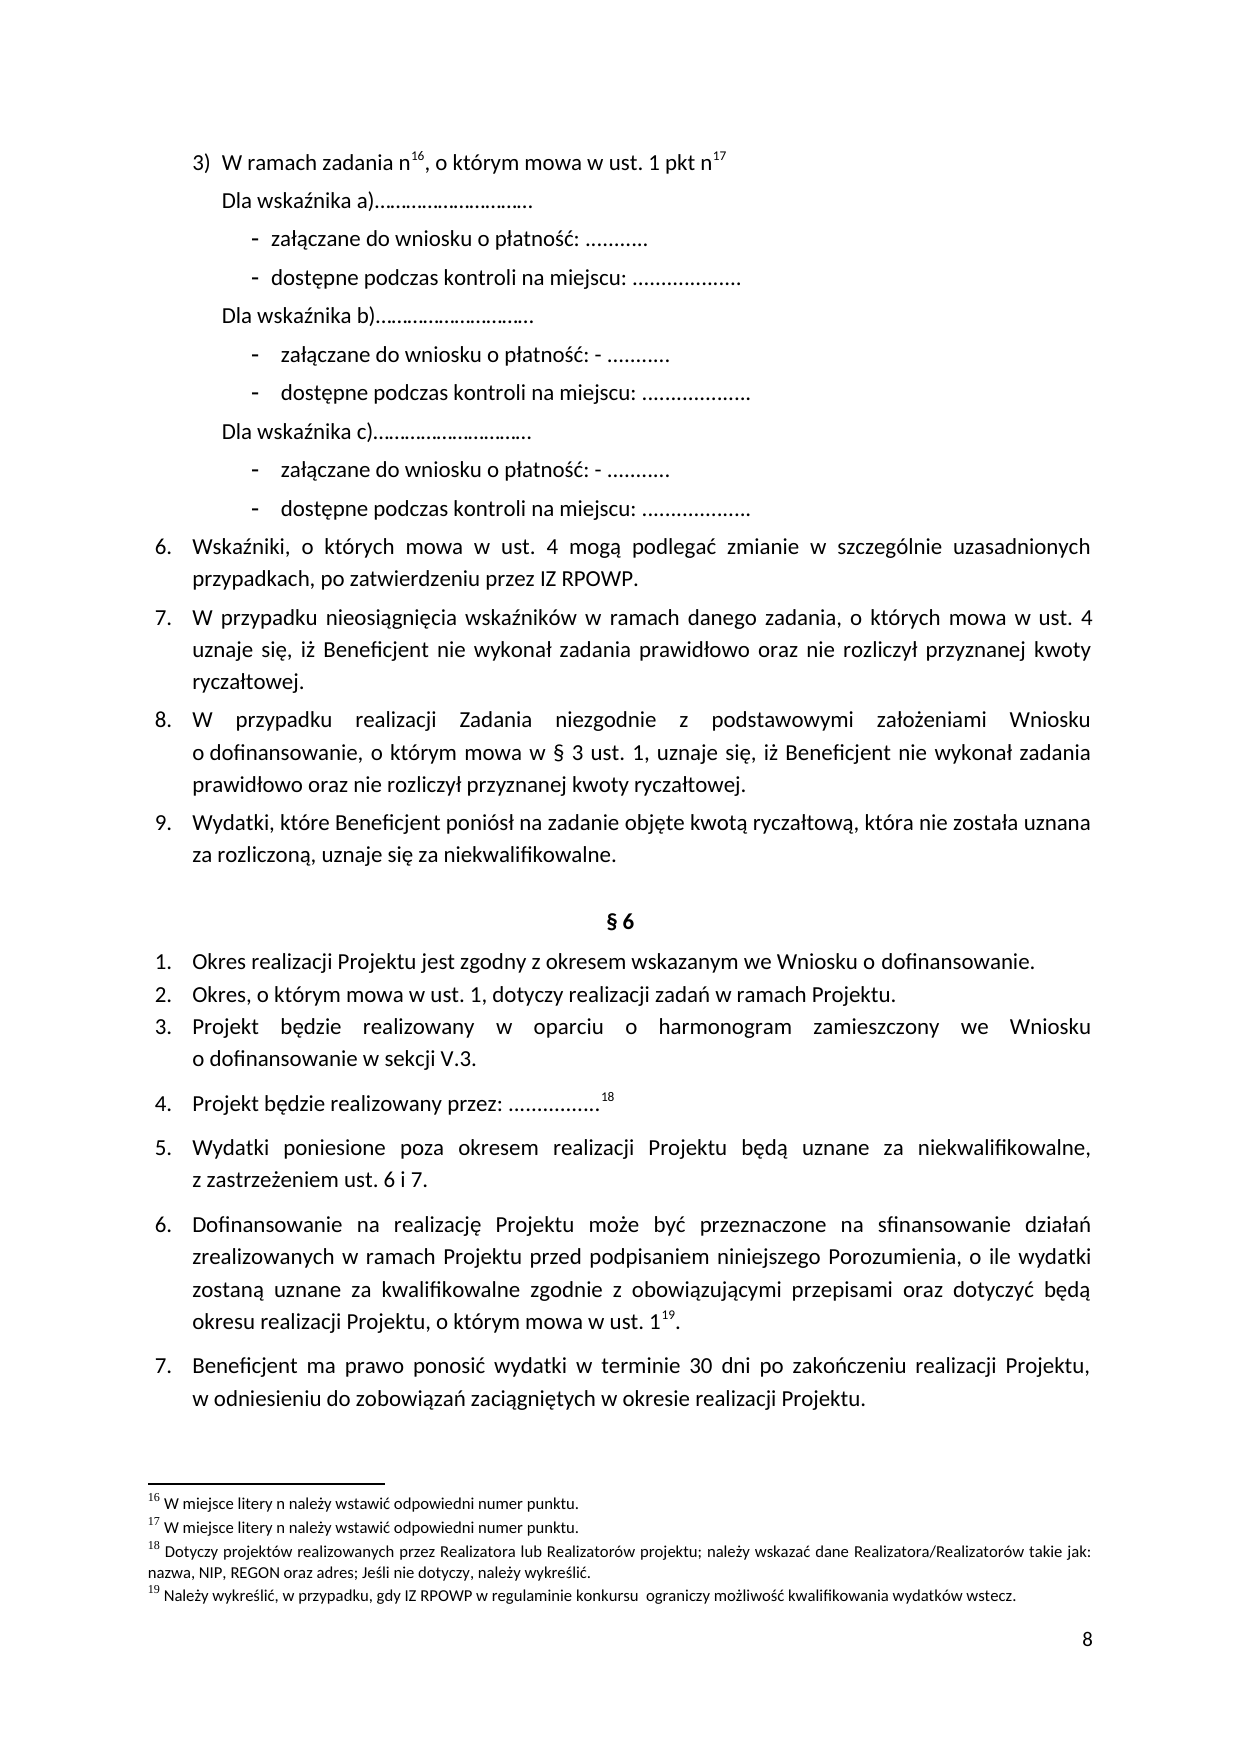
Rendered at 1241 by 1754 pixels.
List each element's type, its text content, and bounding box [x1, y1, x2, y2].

list Beneficjent ma prawo ponosić wydatki w terminie 30 dni po zakończeniu realizacji Projektu, w odniesieniu do zobowiązań zaciągniętych w okresie realizacji Projektu. [154, 1352, 1092, 1412]
list W przypadku nieosiągnięcia wskaźników w ramach danego zadania, o których mowa w ust. 4 uznaje się, iż Beneficjent nie wykonał zadania prawidłowo oraz nie rozliczył przyznanej kwoty ryczałtowej. [154, 603, 1092, 695]
list załączane do wniosku o płatność: ........... [251, 224, 1092, 253]
list Projekt będzie realizowany przez: ................ [154, 1089, 1092, 1117]
list Wydatki, które Beneficjent poniósł na zadanie objęte kwotą ryczałtową, która nie została uznana za rozliczoną, uznaje się za niekwalifikowalne. [154, 808, 1092, 868]
list dostępne podczas kontroli na miejscu: ................... [251, 494, 1092, 522]
list załączane do wniosku o płatność: - ........... [251, 455, 1092, 483]
list W ramach zadania n, o którym mowa w ust. 1 pkt n [192, 148, 1092, 176]
text Dla wskaźnika a)………………………… [222, 186, 1092, 214]
list W przypadku realizacji Zadania niezgodnie z podstawowymi założeniami Wniosku o dofinansowanie, o którym mowa w § 3 ust. 1, uznaje się, iż Beneficjent nie wykonał zadania prawidłowo oraz nie rozliczył przyznanej kwoty ryczałtowej. [154, 706, 1092, 798]
list Dofinansowanie na realizację Projektu może być przeznaczone na sfinansowanie działań zrealizowanych w ramach Projektu przed podpisaniem niniejszego Porozumienia, o ile wydatki zostaną uznane za kwalifikowalne zgodnie z obowiązującymi przepisami oraz dotyczyć będą okresu realizacji Projektu, o którym mowa w ust. 1. [154, 1210, 1092, 1335]
text Dla wskaźnika b)………………………… [222, 301, 1092, 329]
text Dla wskaźnika c)………………………… [222, 417, 1092, 445]
list Projekt będzie realizowany w oparciu o harmonogram zamieszczony we Wniosku o dofinansowanie w sekcji V.3. [154, 1012, 1092, 1072]
list Wydatki poniesione poza okresem realizacji Projektu będą uznane za niekwalifikowalne, z zastrzeżeniem ust. 6 i 7. [154, 1133, 1092, 1194]
list Wskaźniki, o których mowa w ust. 4 mogą podlegać zmianie w szczególnie uzasadnionych przypadkach, po zatwierdzeniu przez IZ RPOWP. [154, 532, 1092, 592]
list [251, 263, 1092, 291]
list Okres, o którym mowa w ust. 1, dotyczy realizacji zadań w ramach Projektu. [154, 980, 1092, 1008]
list Okres realizacji Projektu jest zgodny z okresem wskazanym we Wniosku o dofinansowanie. [154, 947, 1092, 976]
text § 6 [148, 907, 1092, 935]
list załączane do wniosku o płatność: - ........... [251, 340, 1092, 368]
list dostępne podczas kontroli na miejscu: ................... [251, 378, 1092, 406]
